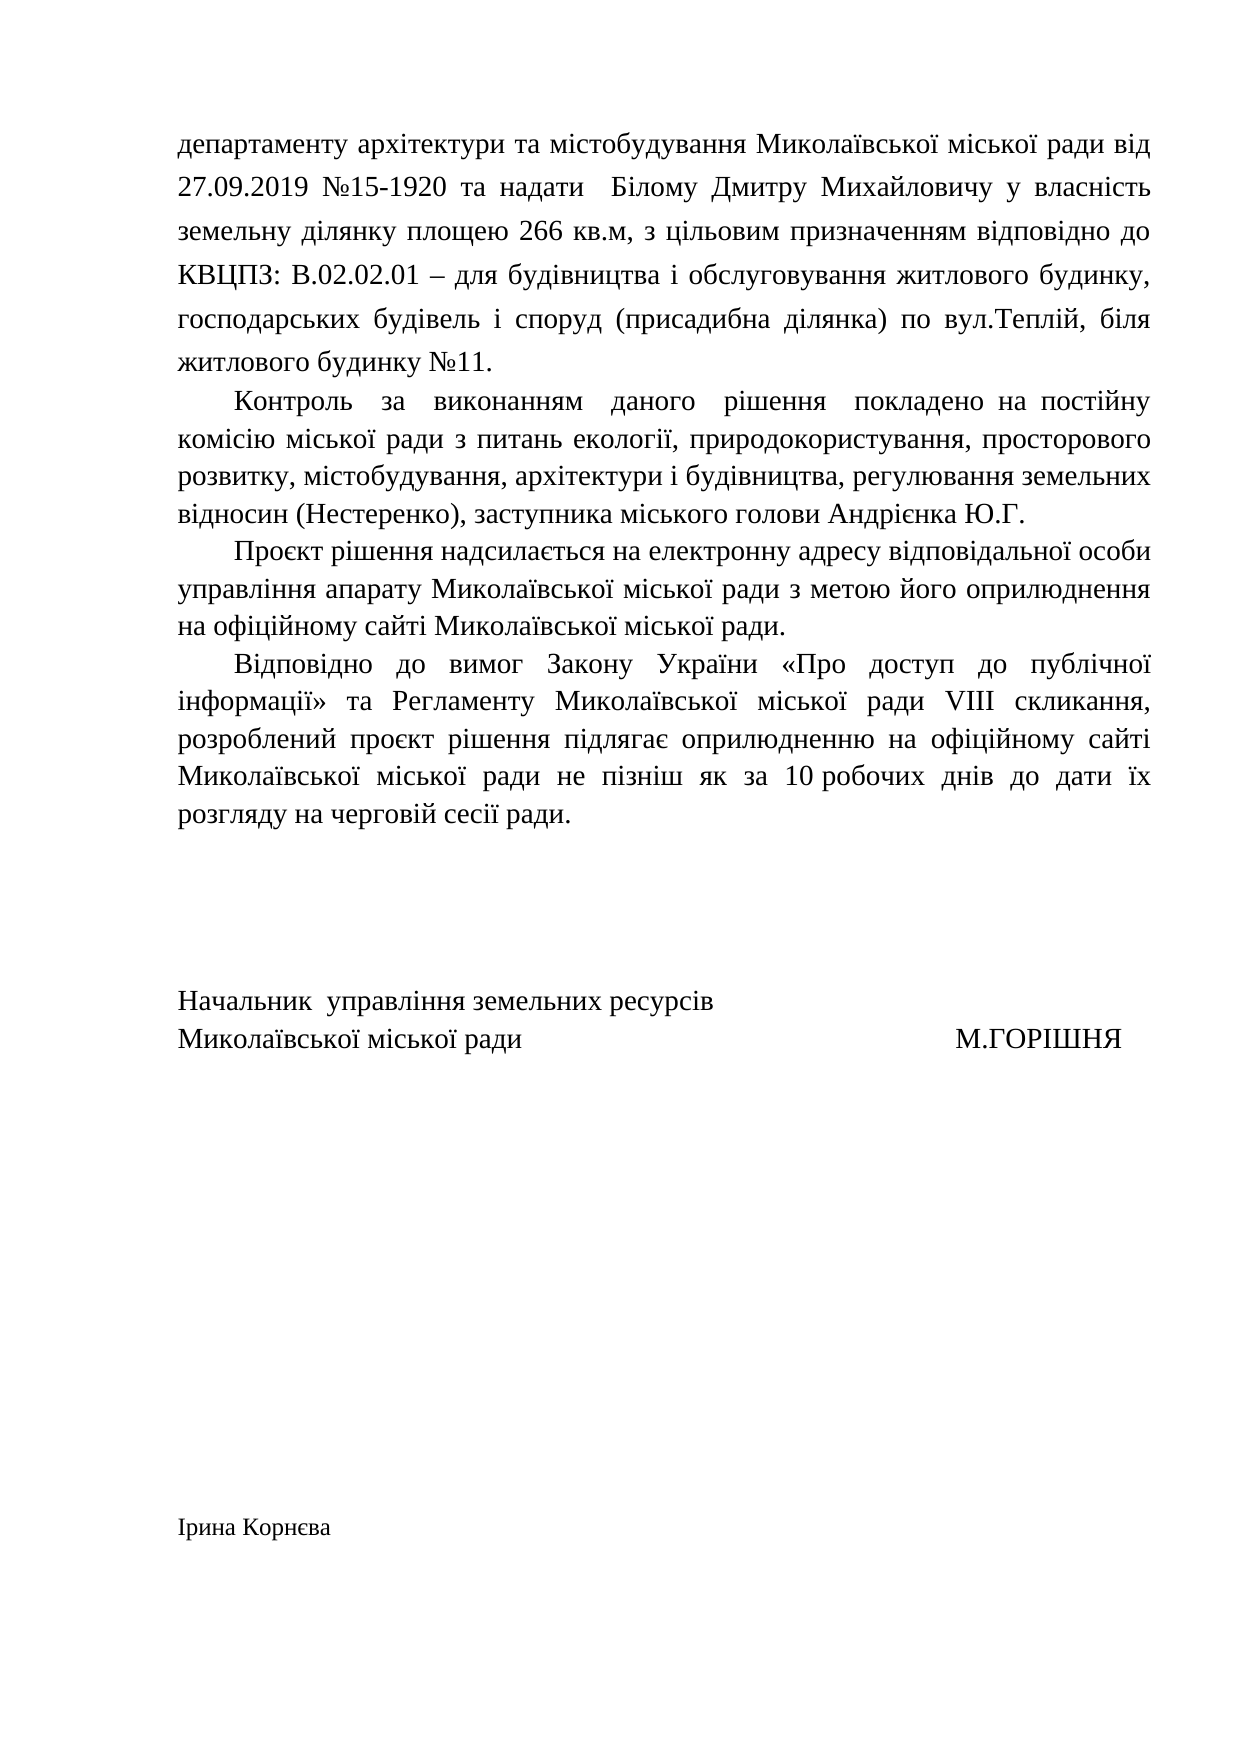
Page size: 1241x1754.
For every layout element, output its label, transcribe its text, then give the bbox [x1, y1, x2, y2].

text Відповідно до вимог Закону України «Про доступ до публічної інформації» та Регламенту Миколаївської міської ради VIIІ скликання, розроблений проєкт рішення підлягає оприлюдненню на офіційному сайті Миколаївської міської ради не пізніш як за 10 робочих днів до дати їх розгляду на черговій сесії ради. [177, 643, 1152, 831]
text Начальник управління земельних ресурсів [177, 981, 1152, 1018]
text Ірина Корнєва [177, 1506, 1152, 1543]
text Проєкт рішення надсилається на електронну адресу відповідальної особи управління апарату Миколаївської міської ради з метою його оприлюднення на офіційному сайті Миколаївської міської ради. [177, 531, 1152, 643]
text Контроль за виконанням даного рішення покладено на постійну комісію міської ради з питань екології, природокористування, просторового розвитку, містобудування, архітектури і будівництва, регулювання земельних відносин (Нестеренко), заступника міського голови Андрієнка Ю.Г. [177, 381, 1152, 531]
text Миколаївської міської ради М.ГОРІШНЯ [177, 1018, 1152, 1056]
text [177, 118, 1152, 381]
